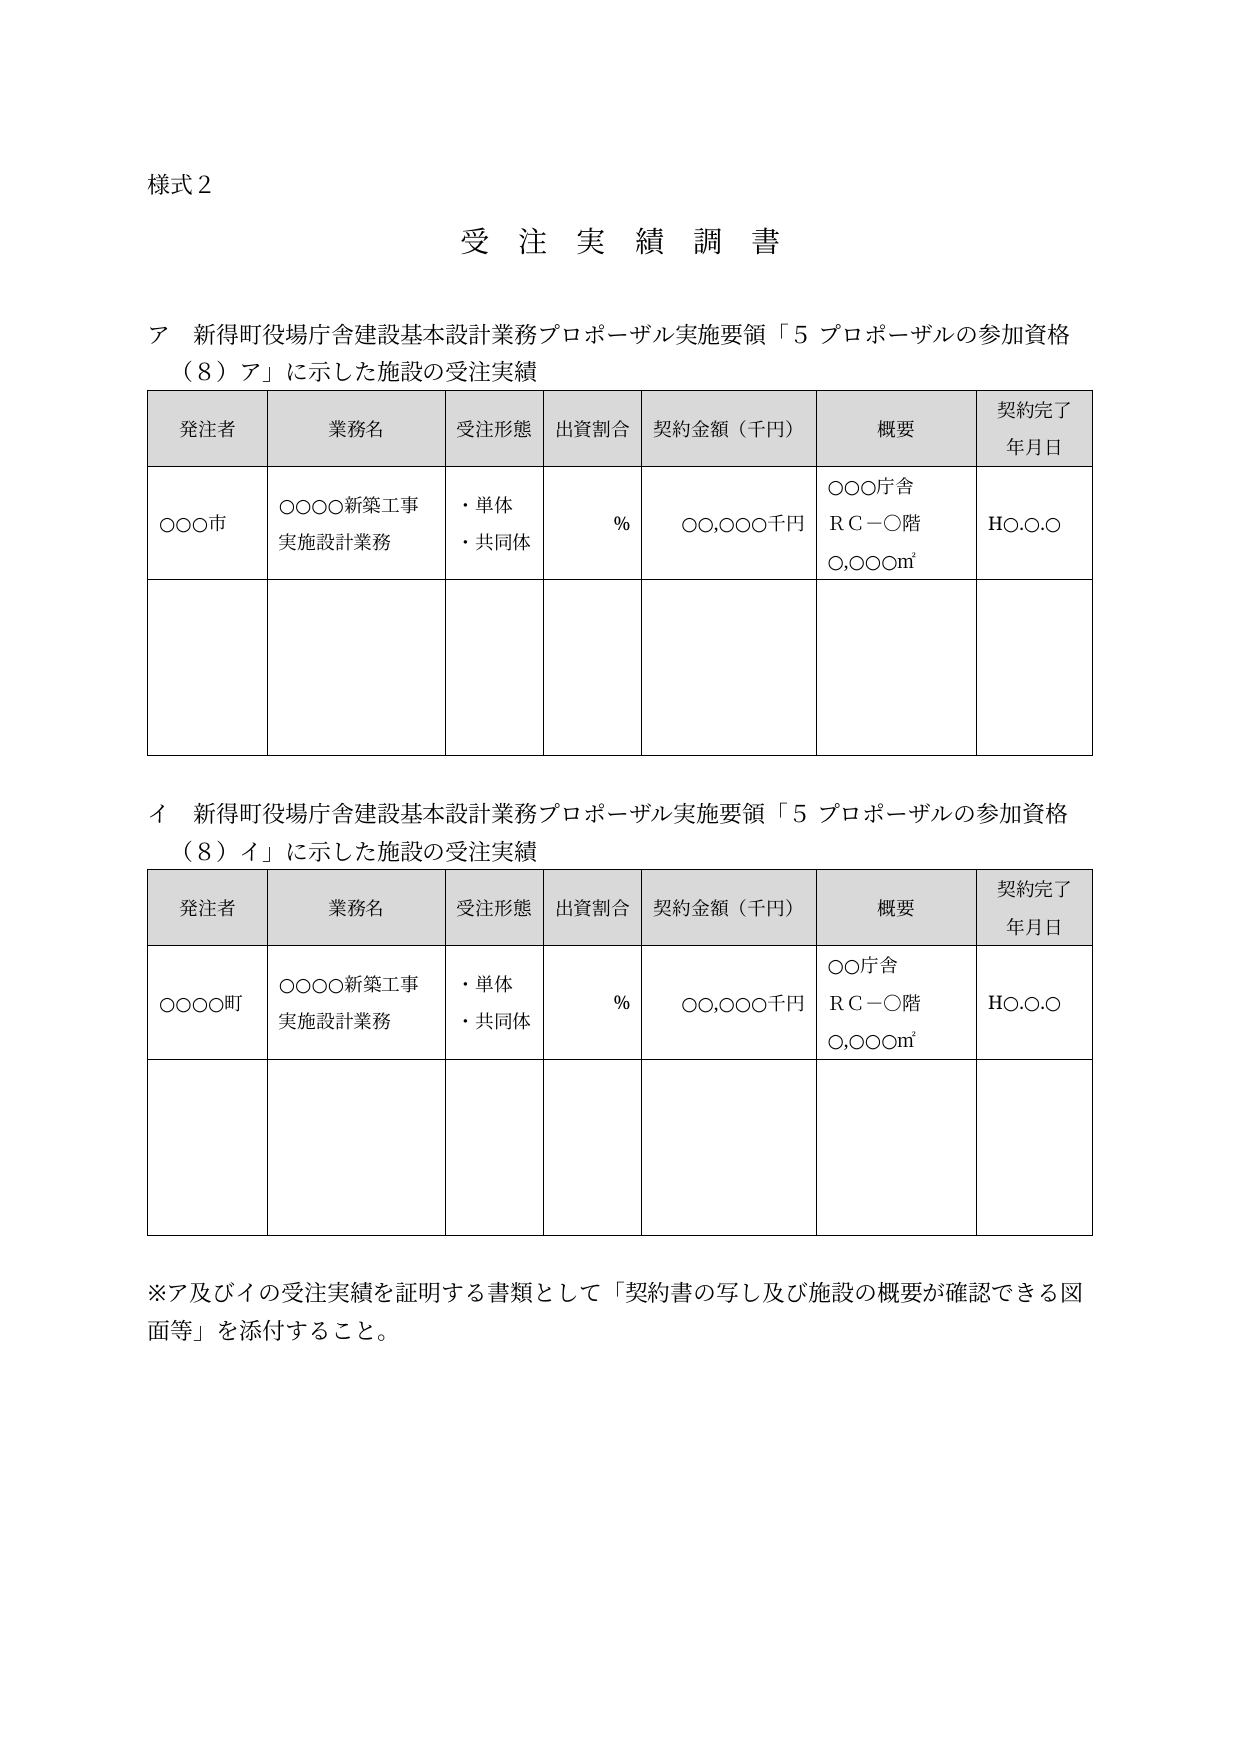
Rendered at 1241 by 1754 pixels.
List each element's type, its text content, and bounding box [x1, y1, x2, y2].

table_cell [977, 580, 1092, 755]
table_cell [446, 1060, 543, 1234]
table_header 発注者 [148, 391, 267, 466]
table_cell [817, 580, 976, 755]
text ※ア及びイの受注実績を証明する書類として「契約書の写し及び施設の概要が確認できる図面等」を添付すること。 [148, 1273, 1092, 1348]
table_cell % [544, 467, 641, 579]
table_cell [642, 1060, 816, 1234]
table_header 業務名 [268, 870, 445, 945]
table_cell ○○○○新築工事 実施設計業務 [268, 467, 445, 579]
table_cell ○○○市 [148, 467, 267, 579]
table_cell [642, 580, 816, 755]
table_cell [977, 1060, 1092, 1234]
text イ 新得町役場庁舎建設基本設計業務プロポーザル実施要領「５ プロポーザルの参加資格（８）イ」に示した施設の受注実績 [148, 794, 1092, 869]
table_cell [268, 580, 445, 755]
table_header 受注形態 [446, 870, 543, 945]
table_header 契約完了年月日 [977, 391, 1092, 466]
table_cell [544, 1060, 641, 1234]
table_cell ○○○○町 [148, 946, 267, 1058]
table_cell H○.○.○ [977, 946, 1092, 1058]
table_header 出資割合 [544, 391, 641, 466]
table_cell ・単体 ・共同体 [446, 946, 543, 1058]
table_cell ○○○○新築工事 実施設計業務 [268, 946, 445, 1058]
table_cell ○○庁舎 ＲＣ－○階 ○,○○○㎡ [817, 946, 976, 1058]
table_header 発注者 [148, 870, 267, 945]
table_header 契約金額（千円） [642, 870, 816, 945]
table_cell [817, 1060, 976, 1234]
table_cell [148, 580, 267, 755]
table_header 受注形態 [446, 391, 543, 466]
table_cell [446, 580, 543, 755]
table_header 業務名 [268, 391, 445, 466]
table_cell [268, 1060, 445, 1234]
text 様式２ [148, 164, 1092, 202]
table_header 概要 [817, 870, 976, 945]
table_cell ○○,○○○千円 [642, 946, 816, 1058]
text 受 注 実 績 調 書 [148, 202, 1092, 277]
table_header 契約完了年月日 [977, 870, 1092, 945]
table_header 出資割合 [544, 870, 641, 945]
table_cell ○○,○○○千円 [642, 467, 816, 579]
table_cell [544, 580, 641, 755]
table_cell H○.○.○ [977, 467, 1092, 579]
table_header 概要 [817, 391, 976, 466]
table_cell [148, 1060, 267, 1234]
table_cell % [544, 946, 641, 1058]
text ア 新得町役場庁舎建設基本設計業務プロポーザル実施要領「５ プロポーザルの参加資格（８）ア」に示した施設の受注実績 [148, 314, 1092, 389]
table_cell ・単体 ・共同体 [446, 467, 543, 579]
table_cell ○○○庁舎 ＲＣ－○階 ○,○○○㎡ [817, 467, 976, 579]
table_header 契約金額（千円） [642, 391, 816, 466]
